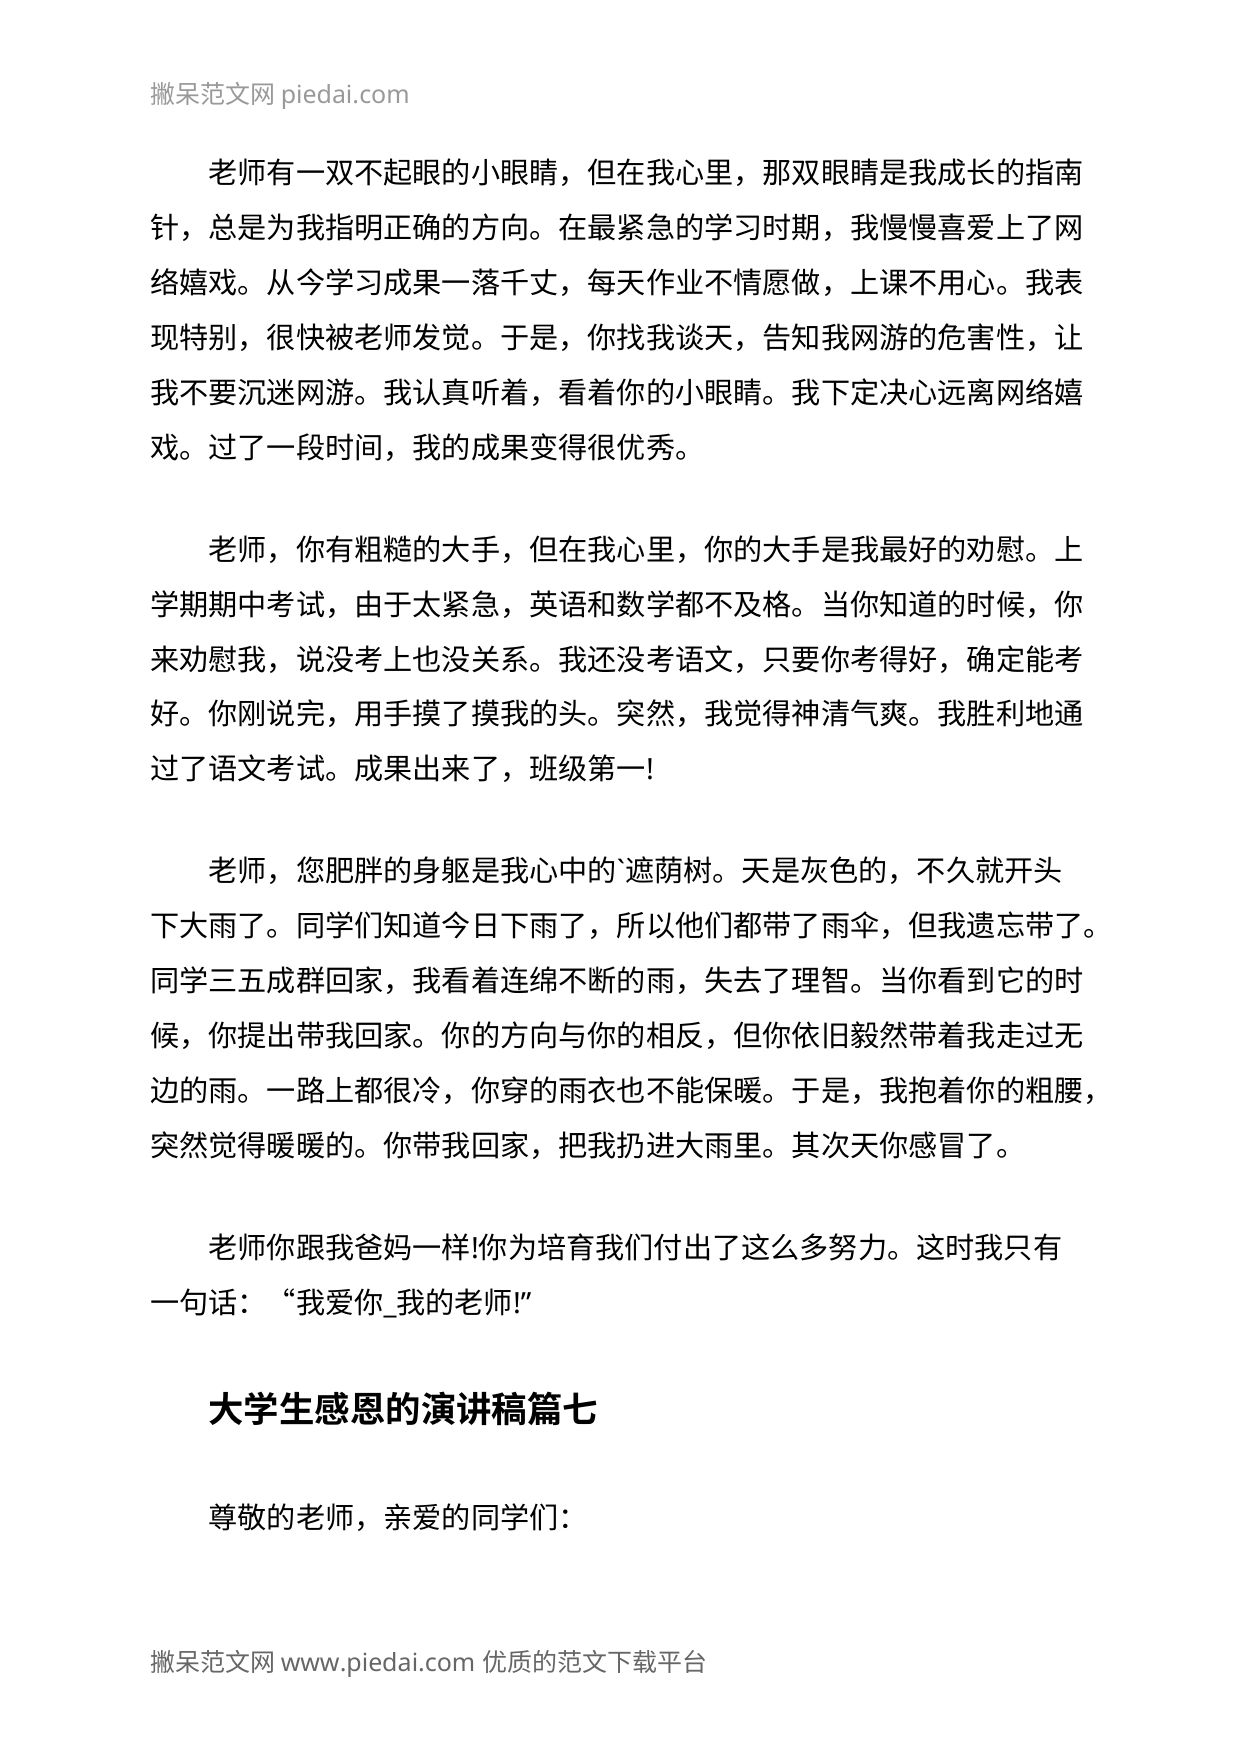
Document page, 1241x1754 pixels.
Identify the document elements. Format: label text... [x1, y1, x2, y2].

text 大学生感恩的演讲稿篇七 [150, 1381, 1090, 1432]
text 老师，您肥胖的身躯是我心中的`遮荫树。天是灰色的，不久就开头下大雨了。同学们知道今日下雨了，所以他们都带了雨伞，但我遗忘带了。同学三五成群回家，我看着连绵不断的雨，失去了理智。当你看到它的时候，你提出带我回家。你的方向与你的相反，但你依旧毅然带着我走过无边的雨。一路上都很冷，你穿的雨衣也不能保暖。于是，我抱着你的粗腰，突然觉得暖暖的。你带我回家，把我扔进大雨里。其次天你感冒了。 [150, 848, 1090, 1165]
text 尊敬的老师，亲爱的同学们： [150, 1494, 1090, 1537]
text 老师，你有粗糙的大手，但在我心里，你的大手是我最好的劝慰。上学期期中考试，由于太紧急，英语和数学都不及格。当你知道的时候，你来劝慰我，说没考上也没关系。我还没考语文，只要你考得好，确定能考好。你刚说完，用手摸了摸我的头。突然，我觉得神清气爽。我胜利地通过了语文考试。成果出来了，班级第一! [150, 526, 1090, 788]
text 老师有一双不起眼的小眼睛，但在我心里，那双眼睛是我成长的指南针，总是为我指明正确的方向。在最紧急的学习时期，我慢慢喜爱上了网络嬉戏。从今学习成果一落千丈，每天作业不情愿做，上课不用心。我表现特别，很快被老师发觉。于是，你找我谈天，告知我网游的危害性，让我不要沉迷网游。我认真听着，看着你的小眼睛。我下定决心远离网络嬉戏。过了一段时间，我的成果变得很优秀。 [150, 150, 1090, 467]
text 老师你跟我爸妈一样!你为培育我们付出了这么多努力。这时我只有一句话：“我爱你_我的老师!” [150, 1224, 1090, 1322]
